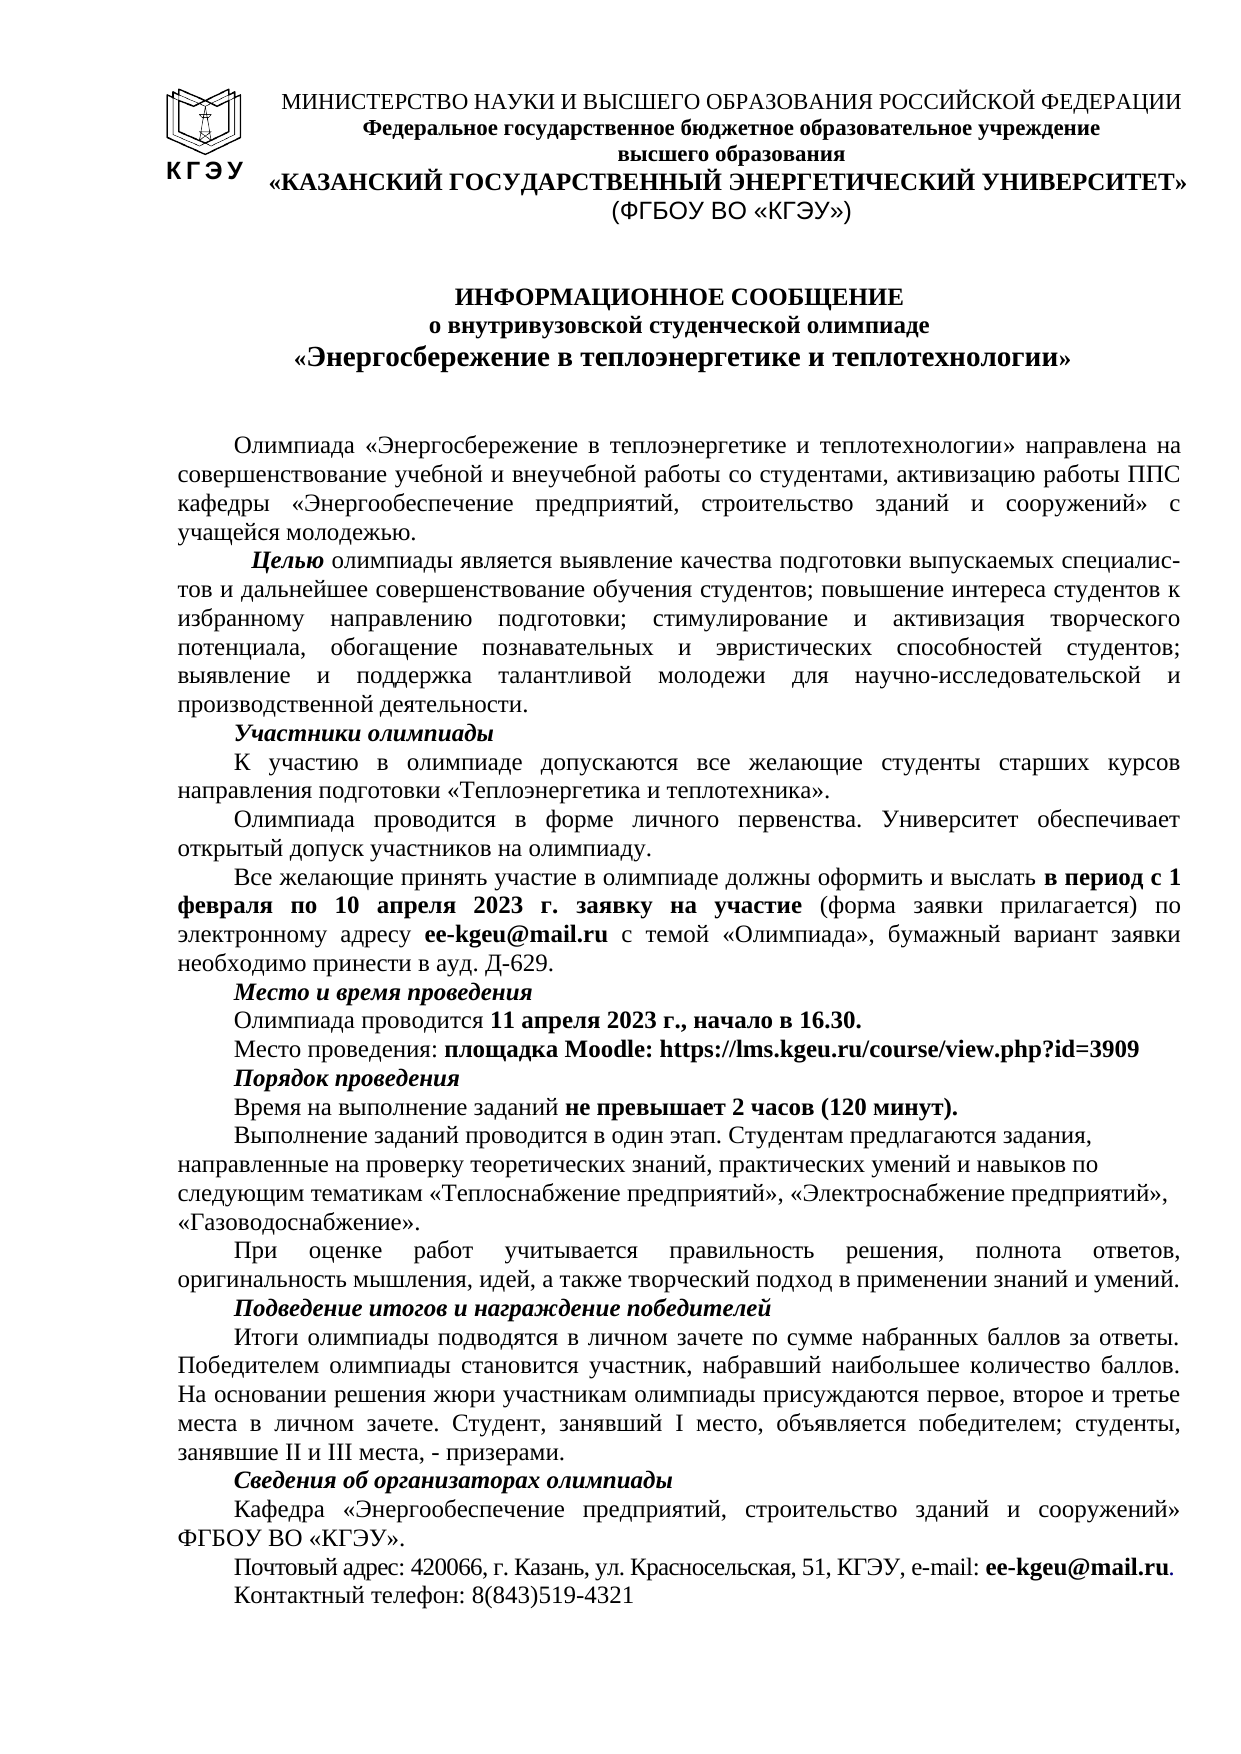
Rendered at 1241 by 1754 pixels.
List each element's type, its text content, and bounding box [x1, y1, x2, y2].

text Кафедра «Энергообеспечение предприятий, строительство зданий и сооружений» ФГБОУ ВО «КГЭУ». [177, 1494, 1181, 1552]
text Итоги олимпиады подводятся в личном зачете по сумме набранных баллов за ответы. Победителем олимпиады становится участник, набравший наибольшее количество баллов. На основании решения жюри участникам олимпиады присуждаются первое, второе и третье места в личном зачете. Студент, занявший I место, объявляется победителем; студенты, занявшие II и III места, - призерами. [177, 1322, 1181, 1465]
text Место проведения: площадка Moodle: https://lms.kgeu.ru/course/view.php?id=3909 [177, 1034, 1181, 1063]
text При оценке работ учитывается правильность решения, полнота ответов, оригинальность мышления, идей, а также творческий подход в применении знаний и умений. [177, 1235, 1181, 1293]
text Порядок проведения [177, 1063, 1181, 1092]
text Все желающие принять участие в олимпиаде должны оформить и выслать в период с 1 февраля по 10 апреля 2023 г. заявку на участие (форма заявки прилагается) по электронному адресу ee-kgeu@mail.ru с темой «Олимпиада», бумажный вариант заявки необходимо принести в ауд. Д-629. [177, 862, 1181, 977]
text Олимпиада «Энергосбережение в теплоэнергетике и теплотехнологии» направлена на совершенствование учебной и внеучебной работы со студентами, активизацию работы ППС кафедры «Энергообеспечение предприятий, строительство зданий и сооружений» с учащейся молодежью. [177, 430, 1181, 545]
text Участники олимпиады [177, 718, 1181, 747]
text Почтовый адрес: 420066, г. Казань, ул. Красносельская, 51, КГЭУ, е-mail: ee-kgeu@mail.ru. [177, 1552, 1181, 1580]
text Сведения об организаторах олимпиады [177, 1465, 1181, 1494]
text Контактный телефон: 8(843)519-4321 [177, 1580, 1181, 1609]
text Выполнение заданий проводится в один этап. Студентам предлагаются задания, направленные на проверку теоретических знаний, практических умений и навыков по следующим тематикам «Теплоснабжение предприятий», «Электроснабжение предприятий», «Газоводоснабжение». [177, 1120, 1181, 1235]
text «Энергосбережение в теплоэнергетике и теплотехнологии» [177, 339, 1181, 373]
text ИНФОРМАЦИОННОЕ СООБЩЕНИЕ [177, 282, 1181, 311]
table_header К Г Э У [159, 88, 252, 224]
text о внутривузовской студенческой олимпиаде [177, 311, 1181, 339]
text Олимпиада проводится в форме личного первенства. Университет обеспечивает открытый допуск участников на олимпиаду. [177, 804, 1181, 862]
text Время на выполнение заданий не превышает 2 часов (120 минут). [177, 1092, 1181, 1120]
text Целью олимпиады является выявление качества подготовки выпускаемых специалис-тов и дальнейшее совершенствование обучения студентов; повышение интереса студентов к избранному направлению подготовки; стимулирование и активизация творческого потенциала, обогащение познавательных и эвристических способностей студентов; выявление и поддержка талантливой молодежи для научно-исследовательской и производственной деятельности. [177, 545, 1181, 718]
text Место и время проведения [177, 977, 1181, 1005]
text Подведение итогов и награждение победителей [177, 1293, 1181, 1322]
table_header МИНИСТЕРСТВО НАУКИ И ВЫСШЕГО ОБРАЗОВАНИЯ РОССИЙСКОЙ ФЕДЕРАЦИИ Федеральное государственное бюджетное образовательное учреждение высшего образования «КАЗАНСКИЙ ГОСУДАРСТВЕННЫЙ ЭНЕРГЕТИЧЕСКИЙ УНИВЕРСИТЕТ» (ФГБОУ ВО «КГЭУ») [252, 88, 1211, 224]
text К участию в олимпиаде допускаются все желающие студенты старших курсов направления подготовки «Теплоэнергетика и теплотехника». [177, 747, 1181, 804]
text Олимпиада проводится 11 апреля 2023 г., начало в 16.30. [177, 1005, 1181, 1034]
